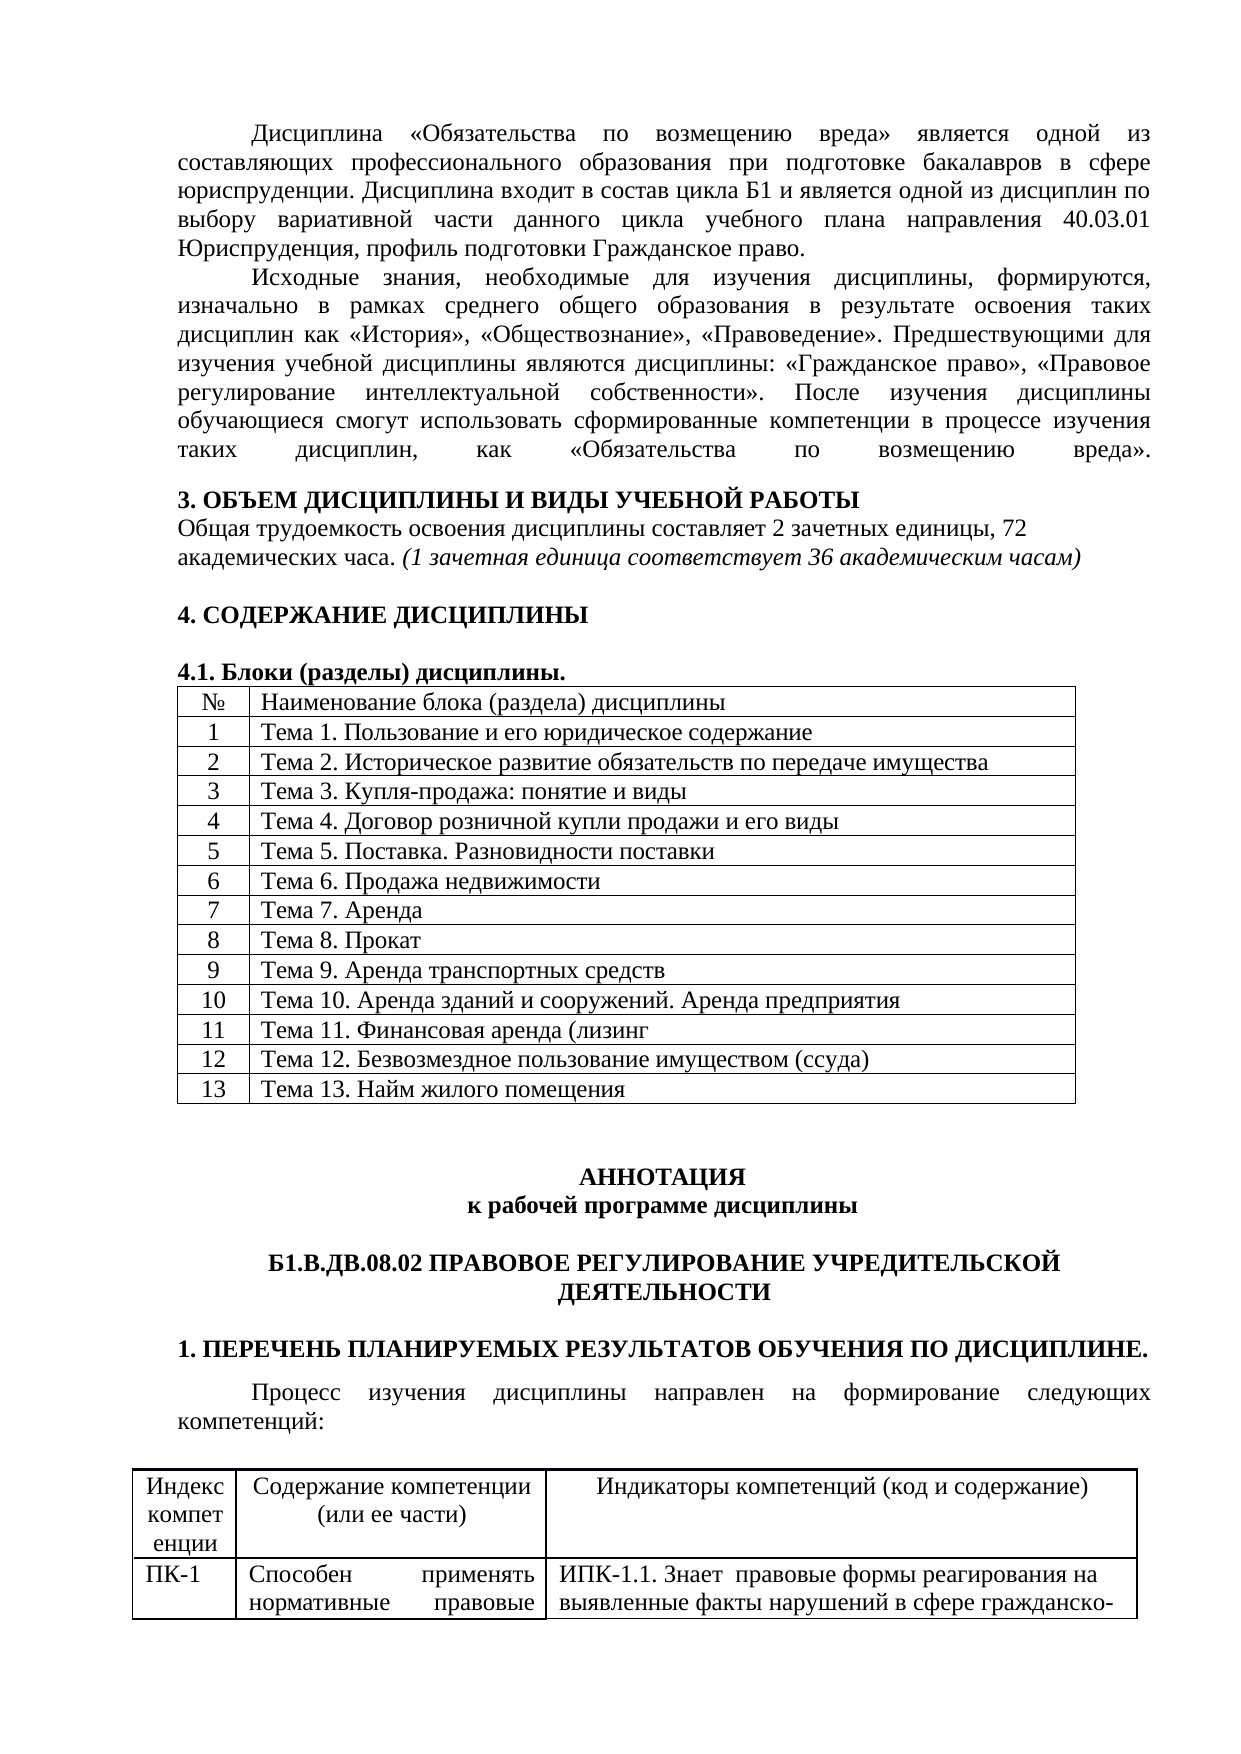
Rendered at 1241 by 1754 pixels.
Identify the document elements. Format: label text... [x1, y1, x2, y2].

text Исходные знания, необходимые для изучения дисциплины, формируются, изначально в рамках среднего общего образования в результате освоения таких дисциплин как «История», «Обществознание», «Правоведение». Предшествующими для изучения учебной дисциплины являются дисциплины: «Гражданское право», «Правовое регулирование интеллектуальной собственности». После изучения дисциплины обучающиеся смогут использовать сформированные компетенции в процессе изучения таких дисциплин, как «Обязательства по возмещению вреда». [177, 262, 1152, 485]
text 3. Объем дисциплины и виды учебной работы [177, 485, 1152, 513]
text 4.1. Блоки (разделы) дисциплины. [177, 657, 1152, 686]
text Процесс изучения дисциплины направлен на формирование следующих компетенций: [177, 1377, 1152, 1435]
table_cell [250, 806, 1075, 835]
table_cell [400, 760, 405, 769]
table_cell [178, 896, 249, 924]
text Б1.В.ДВ.08.02 ПРАВОВОЕ РЕГУЛИРОВАНИЕ УЧРЕДИТЕЛЬСКОЙ ДЕЯТЕЛЬНОСТИ [177, 1248, 1152, 1305]
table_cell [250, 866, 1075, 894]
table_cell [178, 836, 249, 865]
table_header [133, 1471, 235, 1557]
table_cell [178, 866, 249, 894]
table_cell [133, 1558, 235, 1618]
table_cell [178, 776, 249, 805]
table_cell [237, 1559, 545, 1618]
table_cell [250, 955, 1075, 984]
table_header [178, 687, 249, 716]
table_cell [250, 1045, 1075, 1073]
text 4. Содержание дисциплины [177, 600, 1152, 628]
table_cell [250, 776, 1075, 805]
text к рабочей программе дисциплины [173, 1190, 1152, 1219]
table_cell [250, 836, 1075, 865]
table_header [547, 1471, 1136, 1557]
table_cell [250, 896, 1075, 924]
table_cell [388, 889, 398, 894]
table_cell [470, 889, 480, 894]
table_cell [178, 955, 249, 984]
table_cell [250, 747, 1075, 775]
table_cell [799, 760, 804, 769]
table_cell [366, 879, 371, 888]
text Дисциплина «Обязательства по возмещению вреда» является одной из составляющих профессионального образования при подготовке бакалавров в сфере юриспруденции. Дисциплина входит в состав цикла Б1 и является одной из дисциплин по выбору вариативной части данного цикла учебного плана направления 40.03.01 Юриспруденция, профиль подготовки Гражданское право. [177, 118, 1152, 262]
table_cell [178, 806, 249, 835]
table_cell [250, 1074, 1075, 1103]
text 1. ПЕРЕЧЕНЬ ПЛАНИРУЕМЫХ РЕЗУЛЬТАТОВ ОБУЧЕНИЯ ПО ДИСЦИПЛИНЕ. [177, 1334, 1152, 1363]
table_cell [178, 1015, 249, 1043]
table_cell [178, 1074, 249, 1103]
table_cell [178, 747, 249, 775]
text АННОТАЦИЯ [173, 1162, 1152, 1190]
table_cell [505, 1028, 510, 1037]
text Общая трудоемкость освоения дисциплины составляет 2 зачетных единицы, 72 академических часа. (1 зачетная единица соответствует 36 академическим часам) [177, 513, 1152, 571]
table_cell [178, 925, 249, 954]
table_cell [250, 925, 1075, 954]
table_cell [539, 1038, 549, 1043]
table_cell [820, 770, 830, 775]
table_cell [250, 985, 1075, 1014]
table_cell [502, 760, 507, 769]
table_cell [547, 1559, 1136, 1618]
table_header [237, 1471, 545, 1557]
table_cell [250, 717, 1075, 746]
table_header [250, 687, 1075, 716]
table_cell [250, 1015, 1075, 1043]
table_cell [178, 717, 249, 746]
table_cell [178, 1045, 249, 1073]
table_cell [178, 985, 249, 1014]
